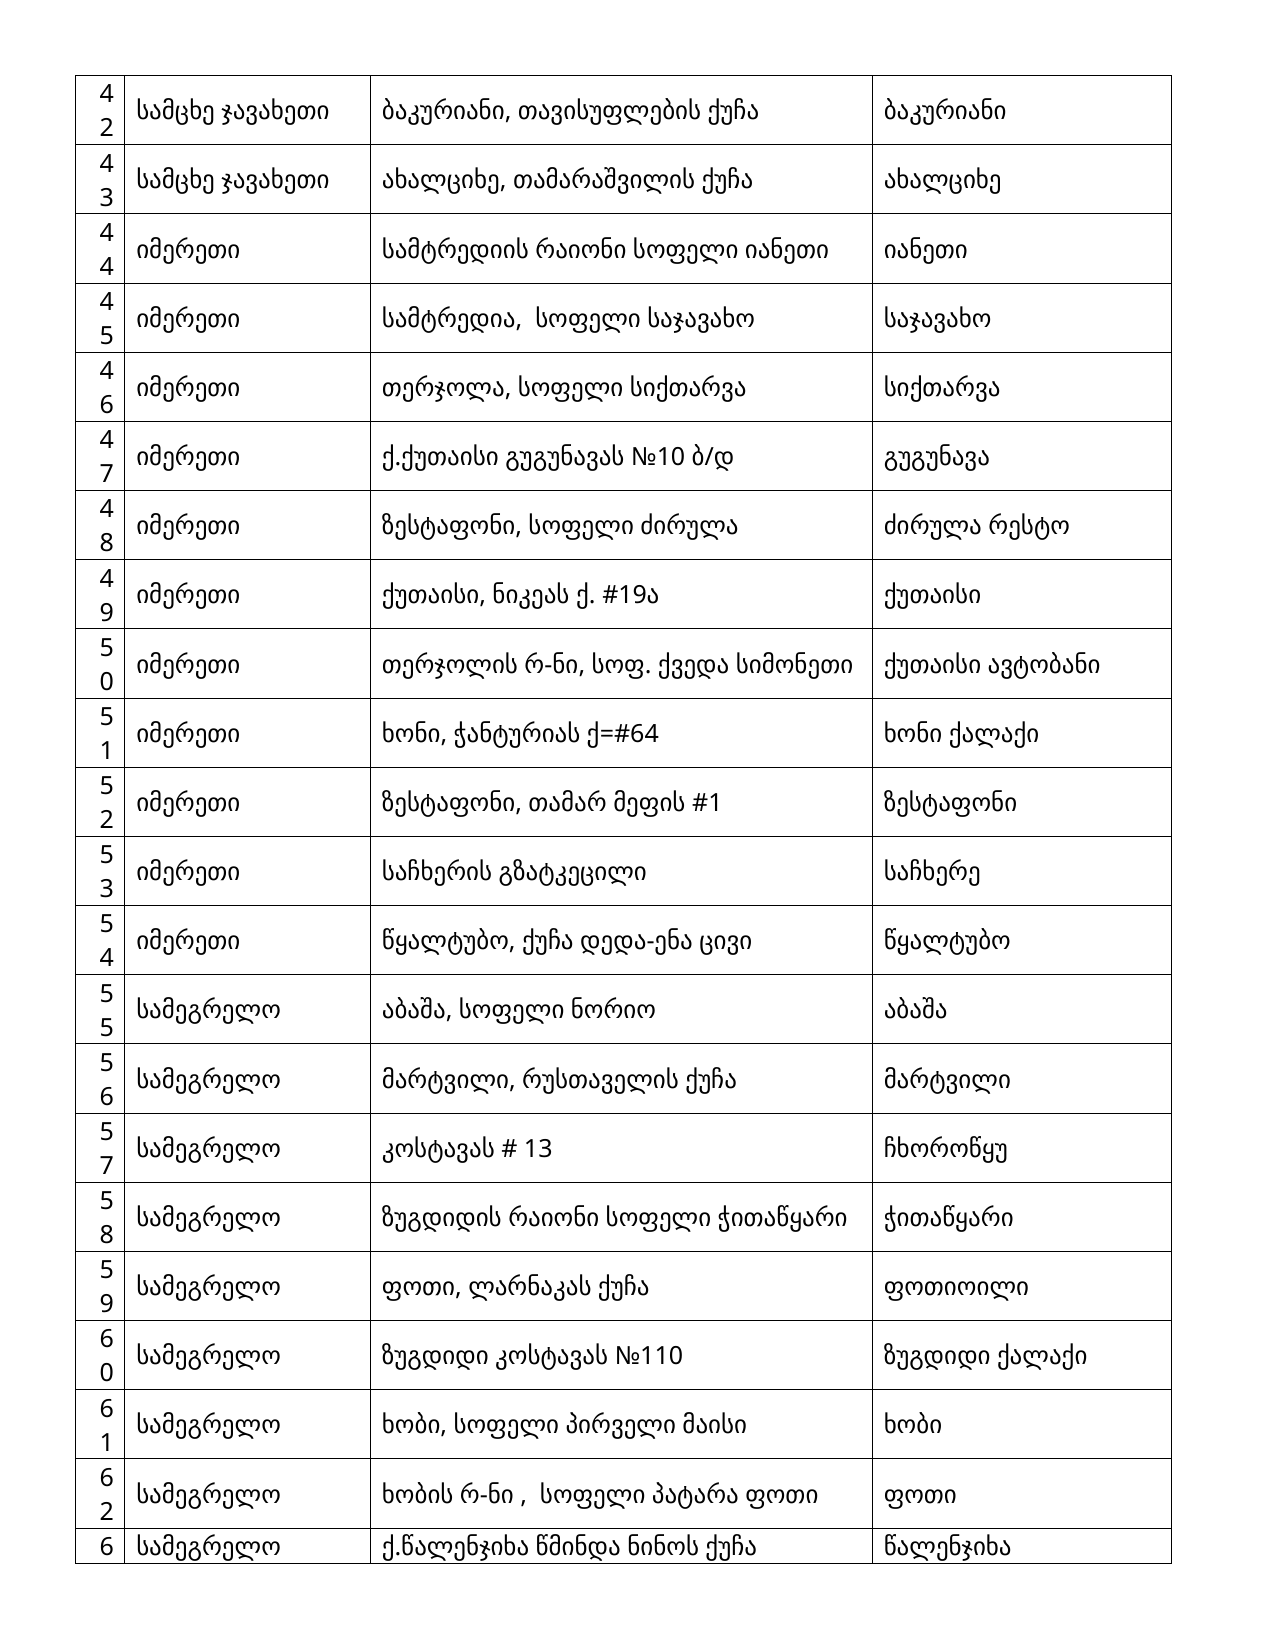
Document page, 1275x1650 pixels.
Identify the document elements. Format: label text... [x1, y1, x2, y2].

table_cell ქუთაისი ავტობანი [873, 629, 1171, 697]
table_cell 47 [76, 422, 124, 490]
table_cell 62 [76, 1459, 124, 1527]
table_cell სამეგრელო [125, 1459, 370, 1527]
table_cell მარტვილი, რუსთაველის ქუჩა [371, 1044, 872, 1112]
table_cell ხობი, სოფელი პირველი მაისი [371, 1390, 872, 1458]
table_cell იმერეთი [125, 214, 370, 282]
table_cell ხობის რ-ნი , სოფელი პატარა ფოთი [371, 1459, 872, 1527]
table_cell 54 [76, 906, 124, 974]
table_cell 61 [76, 1390, 124, 1458]
table_cell იმერეთი [125, 629, 370, 697]
table_cell 57 [76, 1114, 124, 1182]
table_cell 50 [76, 629, 124, 697]
table_cell გუგუნავა [873, 422, 1171, 490]
table_cell 53 [76, 837, 124, 905]
table_cell ზუგდიდი კოსტავას №110 [371, 1321, 872, 1389]
table_cell წყალტუბო [873, 906, 1171, 974]
table_cell ხონი, ჭანტურიას ქ=#64 [371, 699, 872, 767]
table_cell ხობი [873, 1390, 1171, 1458]
table_cell ბაკურიანი [873, 76, 1171, 144]
table_cell სამცხე ჯავახეთი [125, 145, 370, 213]
table_cell ახალციხე, თამარაშვილის ქუჩა [371, 145, 872, 213]
table_cell სამეგრელო [125, 1529, 370, 1563]
table_cell აბაშა [873, 975, 1171, 1043]
table_cell ჭითაწყარი [873, 1183, 1171, 1251]
table_cell სამეგრელო [125, 1183, 370, 1251]
table_cell ძირულა რესტო [873, 491, 1171, 559]
table_cell 56 [76, 1044, 124, 1112]
table_cell 45 [76, 284, 124, 352]
table_cell ხონი ქალაქი [873, 699, 1171, 767]
table_cell ქ.ქუთაისი გუგუნავას №10 ბ/დ [371, 422, 872, 490]
table_cell 55 [76, 975, 124, 1043]
table_cell სიქთარვა [873, 353, 1171, 421]
table_cell თერჯოლა, სოფელი სიქთარვა [371, 353, 872, 421]
table_cell სამეგრელო [125, 1044, 370, 1112]
table_cell 42 [76, 76, 124, 144]
table_cell ფოთი, ლარნაკას ქუჩა [371, 1252, 872, 1320]
table_cell საჩხერე [873, 837, 1171, 905]
table_cell ქუთაისი [873, 560, 1171, 628]
table_cell სამეგრელო [125, 1390, 370, 1458]
table_cell 44 [76, 214, 124, 282]
table_cell საჯავახო [873, 284, 1171, 352]
table_cell ზუგდიდი ქალაქი [873, 1321, 1171, 1389]
table_cell სამეგრელო [125, 1252, 370, 1320]
table_cell იმერეთი [125, 906, 370, 974]
table_cell თერჯოლის რ-ნი, სოფ. ქვედა სიმონეთი [371, 629, 872, 697]
table_cell იმერეთი [125, 560, 370, 628]
table_cell 52 [76, 768, 124, 836]
table_cell 59 [76, 1252, 124, 1320]
table_cell იმერეთი [125, 422, 370, 490]
table_cell აბაშა, სოფელი ნორიო [371, 975, 872, 1043]
table_cell წყალტუბო, ქუჩა დედა-ენა ცივი [371, 906, 872, 974]
table_cell იმერეთი [125, 284, 370, 352]
table_cell 46 [76, 353, 124, 421]
table_cell იმერეთი [125, 353, 370, 421]
table_cell ზესტაფონი, სოფელი ძირულა [371, 491, 872, 559]
table_cell იმერეთი [125, 699, 370, 767]
table_cell ქუთაისი, ნიკეას ქ. #19ა [371, 560, 872, 628]
table_cell იმერეთი [125, 837, 370, 905]
table_cell ზესტაფონი [873, 768, 1171, 836]
table_cell ჩხოროწყუ [873, 1114, 1171, 1182]
table_cell 58 [76, 1183, 124, 1251]
table_cell ზუგდიდის რაიონი სოფელი ჭითაწყარი [371, 1183, 872, 1251]
table_cell წალენჯიხა [873, 1529, 1171, 1563]
table_cell ფოთიოილი [873, 1252, 1171, 1320]
table_cell იანეთი [873, 214, 1171, 282]
table_cell იმერეთი [125, 768, 370, 836]
table_cell ფოთი [873, 1459, 1171, 1527]
table_cell 49 [76, 560, 124, 628]
table_cell 51 [76, 699, 124, 767]
table_cell იმერეთი [125, 491, 370, 559]
table_cell სამტრედიის რაიონი სოფელი იანეთი [371, 214, 872, 282]
table_cell ბაკურიანი, თავისუფლების ქუჩა [371, 76, 872, 144]
table_cell საჩხერის გზატკეცილი [371, 837, 872, 905]
table_cell ახალციხე [873, 145, 1171, 213]
table_cell სამეგრელო [125, 1114, 370, 1182]
table_cell 48 [76, 491, 124, 559]
table_cell 63 [76, 1529, 124, 1563]
table_cell 60 [76, 1321, 124, 1389]
table_cell 43 [76, 145, 124, 213]
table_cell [371, 1529, 872, 1563]
table_cell მარტვილი [873, 1044, 1171, 1112]
table_cell სამეგრელო [125, 975, 370, 1043]
table_cell ზესტაფონი, თამარ მეფის #1 [371, 768, 872, 836]
table_cell სამეგრელო [125, 1321, 370, 1389]
table_cell სამტრედია, სოფელი საჯავახო [371, 284, 872, 352]
table_cell კოსტავას # 13 [371, 1114, 872, 1182]
table_cell სამცხე ჯავახეთი [125, 76, 370, 144]
